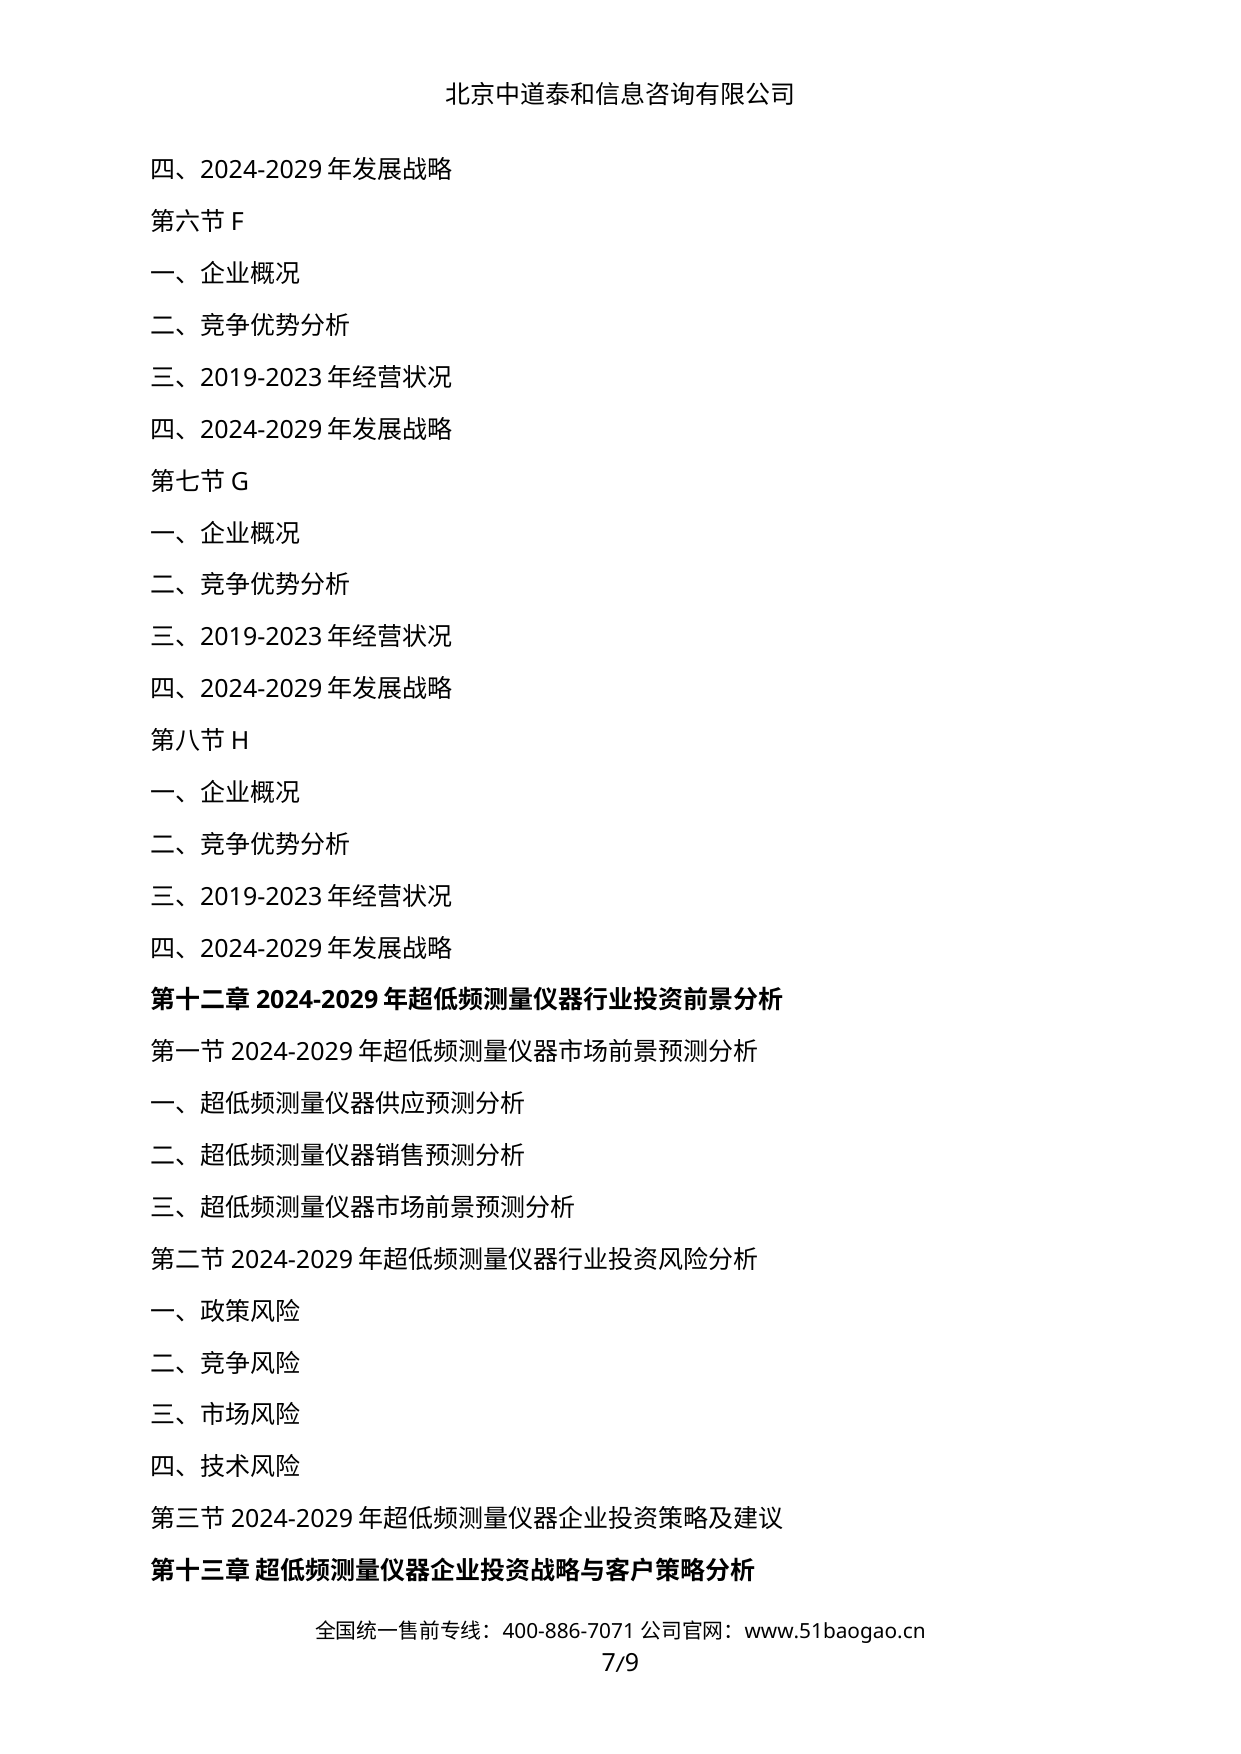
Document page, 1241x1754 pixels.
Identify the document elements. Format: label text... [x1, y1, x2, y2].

text 一、企业概况 [150, 254, 1090, 290]
text 一、企业概况 [150, 513, 1090, 549]
text 一、政策风险 [150, 1291, 1090, 1327]
text 第一节 2024-2029年超低频测量仪器市场前景预测分析 [150, 1032, 1090, 1068]
text 三、超低频测量仪器市场前景预测分析 [150, 1187, 1090, 1224]
text 第二节 2024-2029年超低频测量仪器行业投资风险分析 [150, 1239, 1090, 1276]
text 三、2019-2023年经营状况 [150, 617, 1090, 653]
text 第七节 G [150, 461, 1090, 497]
text 第十三章 超低频测量仪器企业投资战略与客户策略分析 [150, 1551, 1090, 1587]
text 一、超低频测量仪器供应预测分析 [150, 1084, 1090, 1120]
text 二、超低频测量仪器销售预测分析 [150, 1136, 1090, 1172]
text 四、2024-2029年发展战略 [150, 150, 1090, 186]
text 四、2024-2029年发展战略 [150, 928, 1090, 964]
text 第六节 F [150, 202, 1090, 238]
text 第三节 2024-2029年超低频测量仪器企业投资策略及建议 [150, 1499, 1090, 1535]
text 第十二章 2024-2029年超低频测量仪器行业投资前景分析 [150, 980, 1090, 1016]
text 四、2024-2029年发展战略 [150, 669, 1090, 705]
text 二、竞争优势分析 [150, 565, 1090, 601]
text 四、2024-2029年发展战略 [150, 409, 1090, 446]
text 三、市场风险 [150, 1395, 1090, 1431]
text 第八节 H [150, 721, 1090, 757]
text 一、企业概况 [150, 772, 1090, 809]
text 二、竞争风险 [150, 1343, 1090, 1379]
text 三、2019-2023年经营状况 [150, 876, 1090, 912]
text 二、竞争优势分析 [150, 824, 1090, 861]
text 二、竞争优势分析 [150, 306, 1090, 342]
text 四、技术风险 [150, 1447, 1090, 1483]
text 三、2019-2023年经营状况 [150, 357, 1090, 394]
